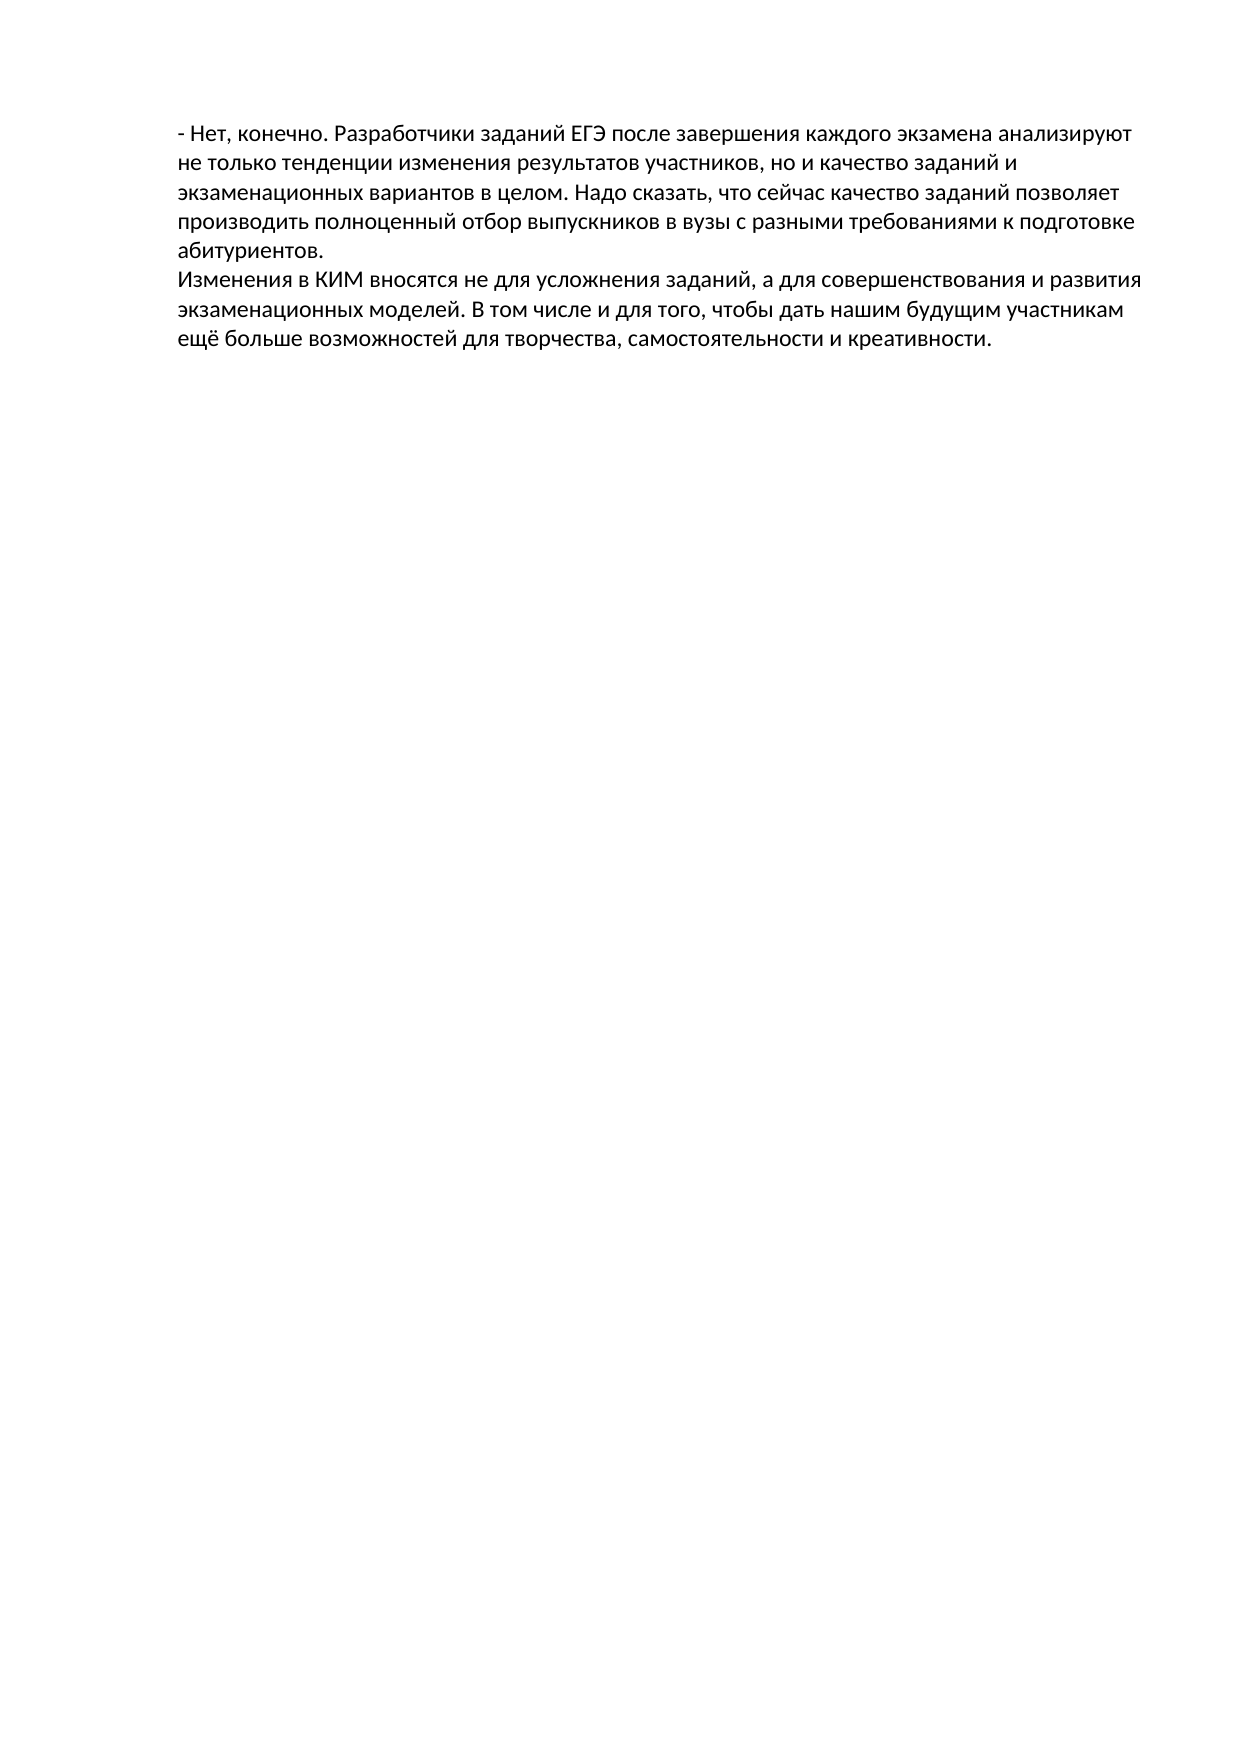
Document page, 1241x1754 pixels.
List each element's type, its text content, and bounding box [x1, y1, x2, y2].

text Изменения в КИМ вносятся не для усложнения заданий, а для совершенствования и развития экзаменационных моделей. В том числе и для того, чтобы дать нашим будущим участникам ещё больше возможностей для творчества, самостоятельности и креативности. [177, 264, 1152, 352]
text - Нет, конечно. Разработчики заданий ЕГЭ после завершения каждого экзамена анализируют не только тенденции изменения результатов участников, но и качество заданий и экзаменационных вариантов в целом. Надо сказать, что сейчас качество заданий позволяет производить полноценный отбор выпускников в вузы с разными требованиями к подготовке абитуриентов. [177, 118, 1152, 264]
